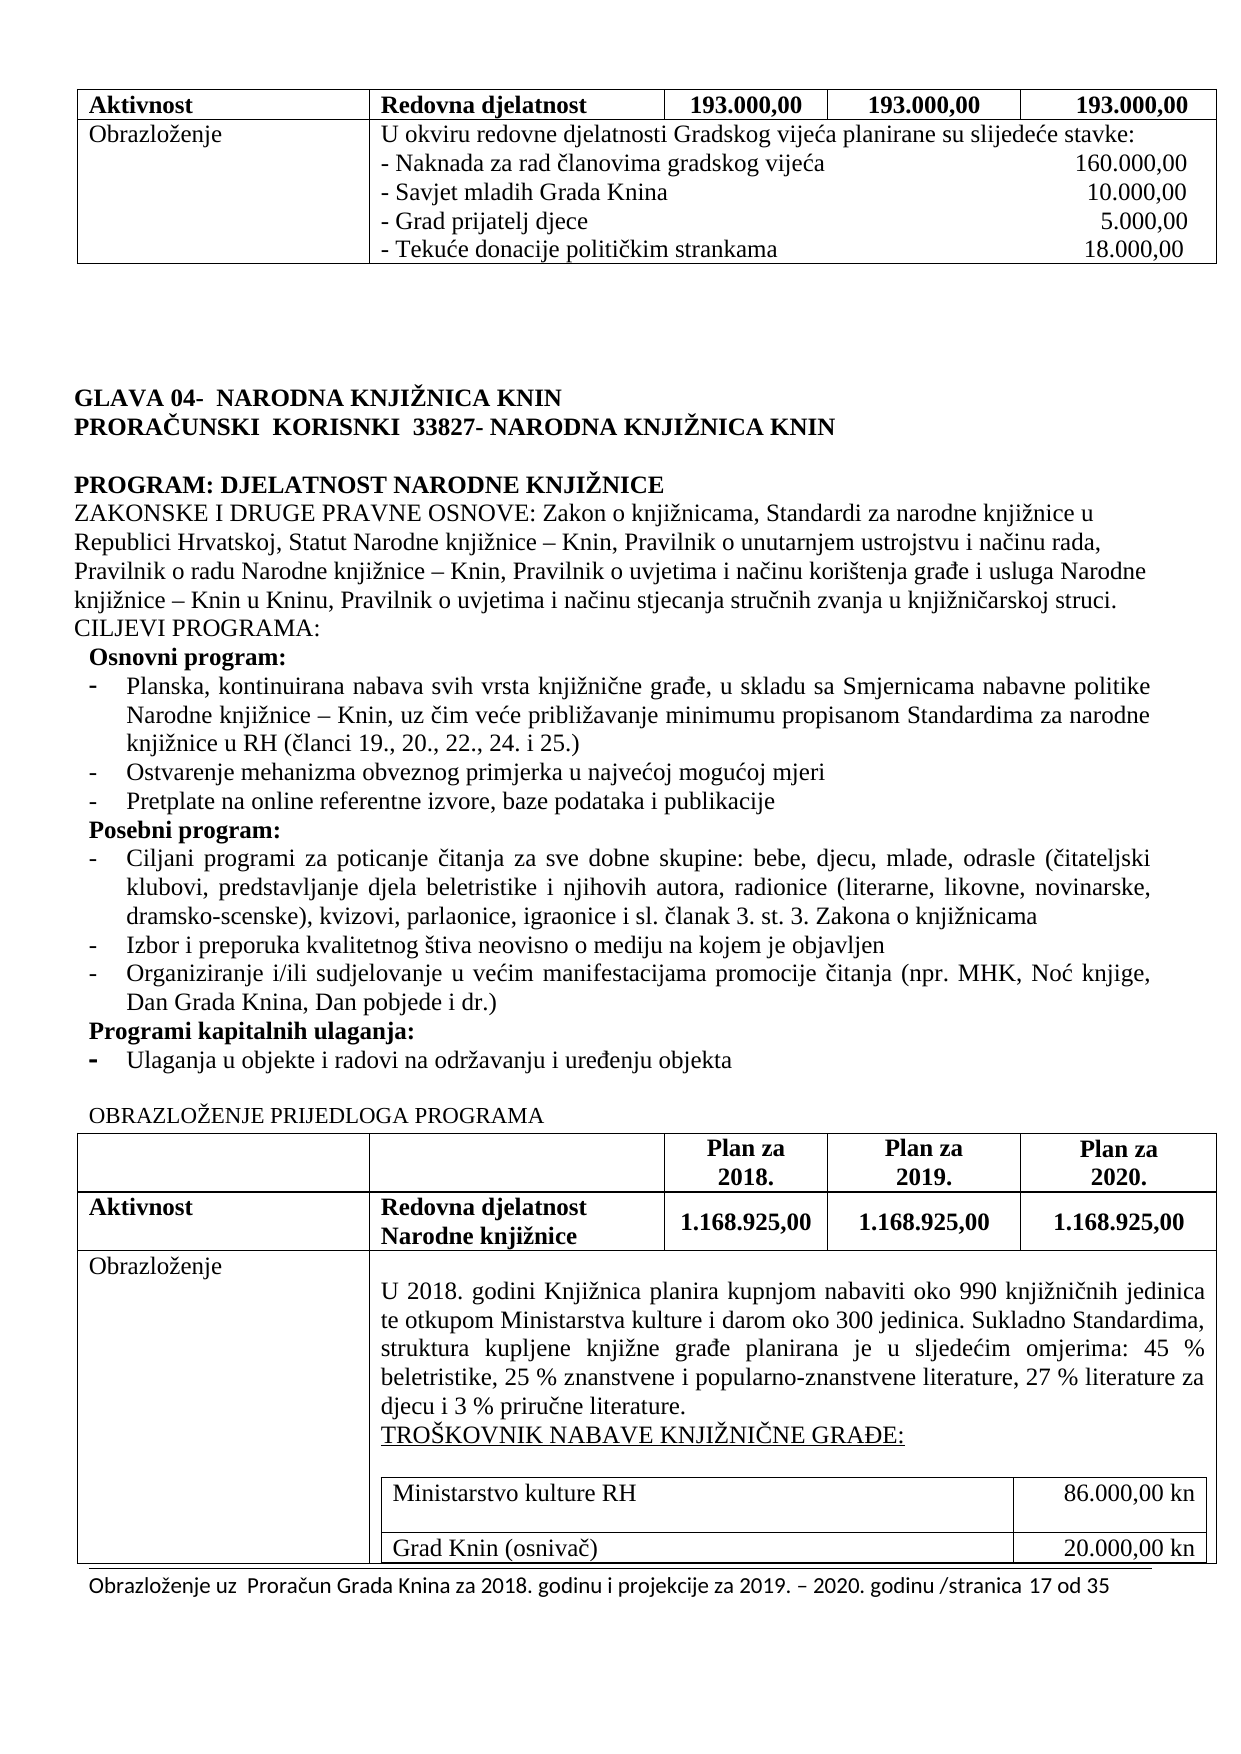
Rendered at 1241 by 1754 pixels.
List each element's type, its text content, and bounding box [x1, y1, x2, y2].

text Osnovni program: [89, 642, 1152, 671]
text OBRAZLOŽENJE PRIJEDLOGA PROGRAMA [89, 1102, 1152, 1129]
text Programi kapitalnih ulaganja: [89, 1016, 1152, 1045]
table_cell Redovna djelatnost Narodne knjižnice [370, 1193, 664, 1250]
list Organiziranje i/ili sudjelovanje u većim manifestacijama promocije čitanja (npr. MHK, Noć knjige, Dan Grada Knina, Dan pobjede i dr.) [89, 958, 1152, 1016]
list Izbor i preporuka kvalitetnog štiva neovisno o mediju na kojem je objavljen [89, 930, 1152, 958]
list Planska, kontinuirana nabava svih vrsta knjižnične građe, u skladu sa Smjernicama nabavne politike Narodne knjižnice – Knin, uz čim veće približavanje minimumu propisanom Standardima za narodne knjižnice u RH (članci 19., 20., 22., 24. i 25.) [89, 671, 1152, 757]
list Ostvarenje mehanizma obveznog primjerka u najvećoj mogućoj mjeri [89, 757, 1152, 786]
table_cell 193.000,00 [665, 90, 827, 118]
text ZAKONSKE I DRUGE PRAVNE OSNOVE: Zakon o knjižnicama, Standardi za narodne knjižnice u Republici Hrvatskoj, Statut Narodne knjižnice – Knin, Pravilnik o unutarnjem ustrojstvu i načinu rada, Pravilnik o radu Narodne knjižnice – Knin, Pravilnik o uvjetima i načinu korištenja građe i usluga Narodne knjižnice – Knin u Kninu, Pravilnik o uvjetima i načinu stjecanja stručnih zvanja u knjižničarskoj struci. [74, 498, 1152, 613]
list Pretplate na online referentne izvore, baze podataka i publikacije [89, 786, 1152, 815]
table_cell 193.000,00 [828, 90, 1020, 118]
text PROGRAM: DJELATNOST NARODNE KNJIŽNICE [74, 470, 1152, 498]
list Ciljani programi za poticanje čitanja za sve dobne skupine: bebe, djecu, mlade, odrasle (čitateljski klubovi, predstavljanje djela beletristike i njihovih autora, radionice (literarne, likovne, novinarske, dramsko-scenske), kvizovi, parlaonice, igraonice i sl. članak 3. st. 3. Zakona o knjižnicama [89, 843, 1152, 930]
table_header Plan za 2019. [828, 1134, 1020, 1191]
table_cell 1.168.925,00 [665, 1193, 827, 1250]
table_cell 193.000,00 [1021, 90, 1216, 118]
table_cell Redovna djelatnost [370, 90, 664, 118]
text GLAVA 04- NARODNA KNJIŽNICA KNIN [74, 383, 1152, 412]
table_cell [370, 1251, 1216, 1563]
table_cell 1.168.925,00 [1021, 1193, 1216, 1250]
table_cell Obrazloženje [78, 1251, 369, 1563]
table_cell 1.168.925,00 [828, 1193, 1020, 1250]
table_header [78, 1134, 369, 1191]
table_cell U okviru redovne djelatnosti Gradskog vijeća planirane su slijedeće stavke: - Naknada za rad članovima gradskog vijeća 160.000,00 - Savjet mladih Grada Knina 10.000,00 - Grad prijatelj djece 5.000,00 - Tekuće donacije političkim strankama 18.000,00 [370, 120, 1216, 263]
text PRORAČUNSKI KORISNKI 33827- NARODNA KNJIŽNICA KNIN [74, 412, 1152, 441]
table_header [370, 1134, 664, 1191]
table_header Plan za 2020. [1021, 1134, 1216, 1191]
table_header Plan za 2018. [665, 1134, 827, 1191]
list Ulaganja u objekte i radovi na održavanju i uređenju objekta [89, 1045, 1152, 1073]
table_cell Aktivnost [78, 90, 369, 118]
text CILJEVI PROGRAMA: [74, 613, 1152, 642]
table_cell Aktivnost [78, 1193, 369, 1250]
text Posebni program: [89, 815, 1152, 843]
table_cell Obrazloženje [78, 120, 369, 263]
